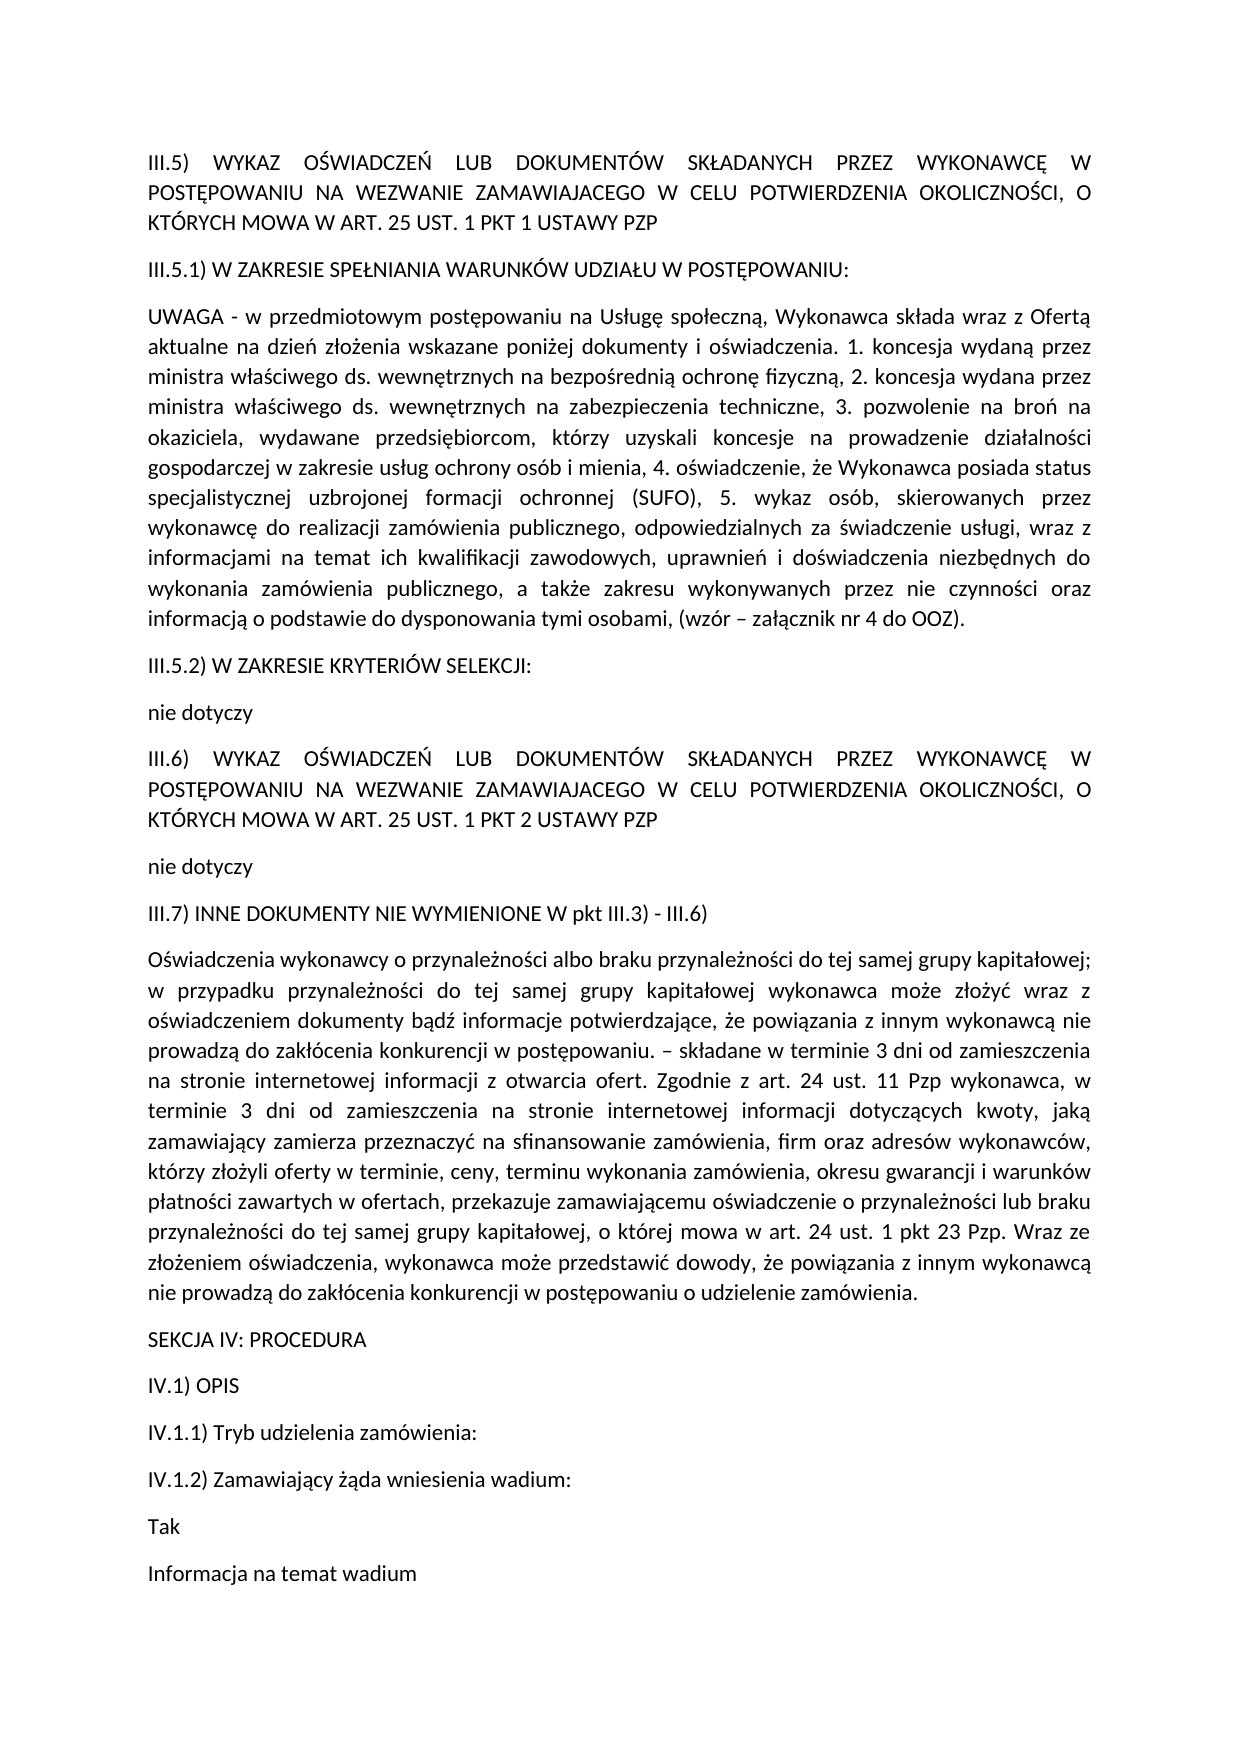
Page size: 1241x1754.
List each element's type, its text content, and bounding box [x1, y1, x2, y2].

text IV.1) OPIS [148, 1372, 1093, 1399]
text Tak [148, 1512, 1093, 1540]
text IV.1.1) Tryb udzielenia zamówienia: [148, 1418, 1093, 1446]
text III.5.1) W ZAKRESIE SPEŁNIANIA WARUNKÓW UDZIAŁU W POSTĘPOWANIU: [148, 255, 1093, 283]
text III.6) WYKAZ OŚWIADCZEŃ LUB DOKUMENTÓW SKŁADANYCH PRZEZ WYKONAWCĘ W POSTĘPOWANIU NA WEZWANIE ZAMAWIAJACEGO W CELU POTWIERDZENIA OKOLICZNOŚCI, O KTÓRYCH MOWA W ART. 25 UST. 1 PKT 2 USTAWY PZP [148, 744, 1093, 833]
text III.7) INNE DOKUMENTY NIE WYMIENIONE W pkt III.3) - III.6) [148, 899, 1093, 927]
text nie dotyczy [148, 698, 1093, 726]
text IV.1.2) Zamawiający żąda wniesienia wadium: [148, 1465, 1093, 1493]
text III.5.2) W ZAKRESIE KRYTERIÓW SELEKCJI: [148, 651, 1093, 679]
text Informacja na temat wadium [148, 1559, 1093, 1587]
text nie dotyczy [148, 852, 1093, 880]
text SEKCJA IV: PROCEDURA [148, 1325, 1093, 1353]
text UWAGA - w przedmiotowym postępowaniu na Usługę społeczną, Wykonawca składa wraz z Ofertą aktualne na dzień złożenia wskazane poniżej dokumenty i oświadczenia. 1. koncesja wydaną przez ministra właściwego ds. wewnętrznych na bezpośrednią ochronę fizyczną, 2. koncesja wydana przez ministra właściwego ds. wewnętrznych na zabezpieczenia techniczne, 3. pozwolenie na broń na okaziciela, wydawane przedsiębiorcom, którzy uzyskali koncesje na prowadzenie działalności gospodarczej w zakresie usług ochrony osób i mienia, 4. oświadczenie, że Wykonawca posiada status specjalistycznej uzbrojonej formacji ochronnej (SUFO), 5. wykaz osób, skierowanych przez wykonawcę do realizacji zamówienia publicznego, odpowiedzialnych za świadczenie usługi, wraz z informacjami na temat ich kwalifikacji zawodowych, uprawnień i doświadczenia niezbędnych do wykonania zamówienia publicznego, a także zakresu wykonywanych przez nie czynności oraz informacją o podstawie do dysponowania tymi osobami, (wzór – załącznik nr 4 do OOZ). [148, 302, 1093, 632]
text III.5) WYKAZ OŚWIADCZEŃ LUB DOKUMENTÓW SKŁADANYCH PRZEZ WYKONAWCĘ W POSTĘPOWANIU NA WEZWANIE ZAMAWIAJACEGO W CELU POTWIERDZENIA OKOLICZNOŚCI, O KTÓRYCH MOWA W ART. 25 UST. 1 PKT 1 USTAWY PZP [148, 148, 1093, 236]
text Oświadczenia wykonawcy o przynależności albo braku przynależności do tej samej grupy kapitałowej; w przypadku przynależności do tej samej grupy kapitałowej wykonawca może złożyć wraz z oświadczeniem dokumenty bądź informacje potwierdzające, że powiązania z innym wykonawcą nie prowadzą do zakłócenia konkurencji w postępowaniu. – składane w terminie 3 dni od zamieszczenia na stronie internetowej informacji z otwarcia ofert. Zgodnie z art. 24 ust. 11 Pzp wykonawca, w terminie 3 dni od zamieszczenia na stronie internetowej informacji dotyczących kwoty, jaką zamawiający zamierza przeznaczyć na sfinansowanie zamówienia, firm oraz adresów wykonawców, którzy złożyli oferty w terminie, ceny, terminu wykonania zamówienia, okresu gwarancji i warunków płatności zawartych w ofertach, przekazuje zamawiającemu oświadczenie o przynależności lub braku przynależności do tej samej grupy kapitałowej, o której mowa w art. 24 ust. 1 pkt 23 Pzp. Wraz ze złożeniem oświadczenia, wykonawca może przedstawić dowody, że powiązania z innym wykonawcą nie prowadzą do zakłócenia konkurencji w postępowaniu o udzielenie zamówienia. [148, 946, 1093, 1306]
